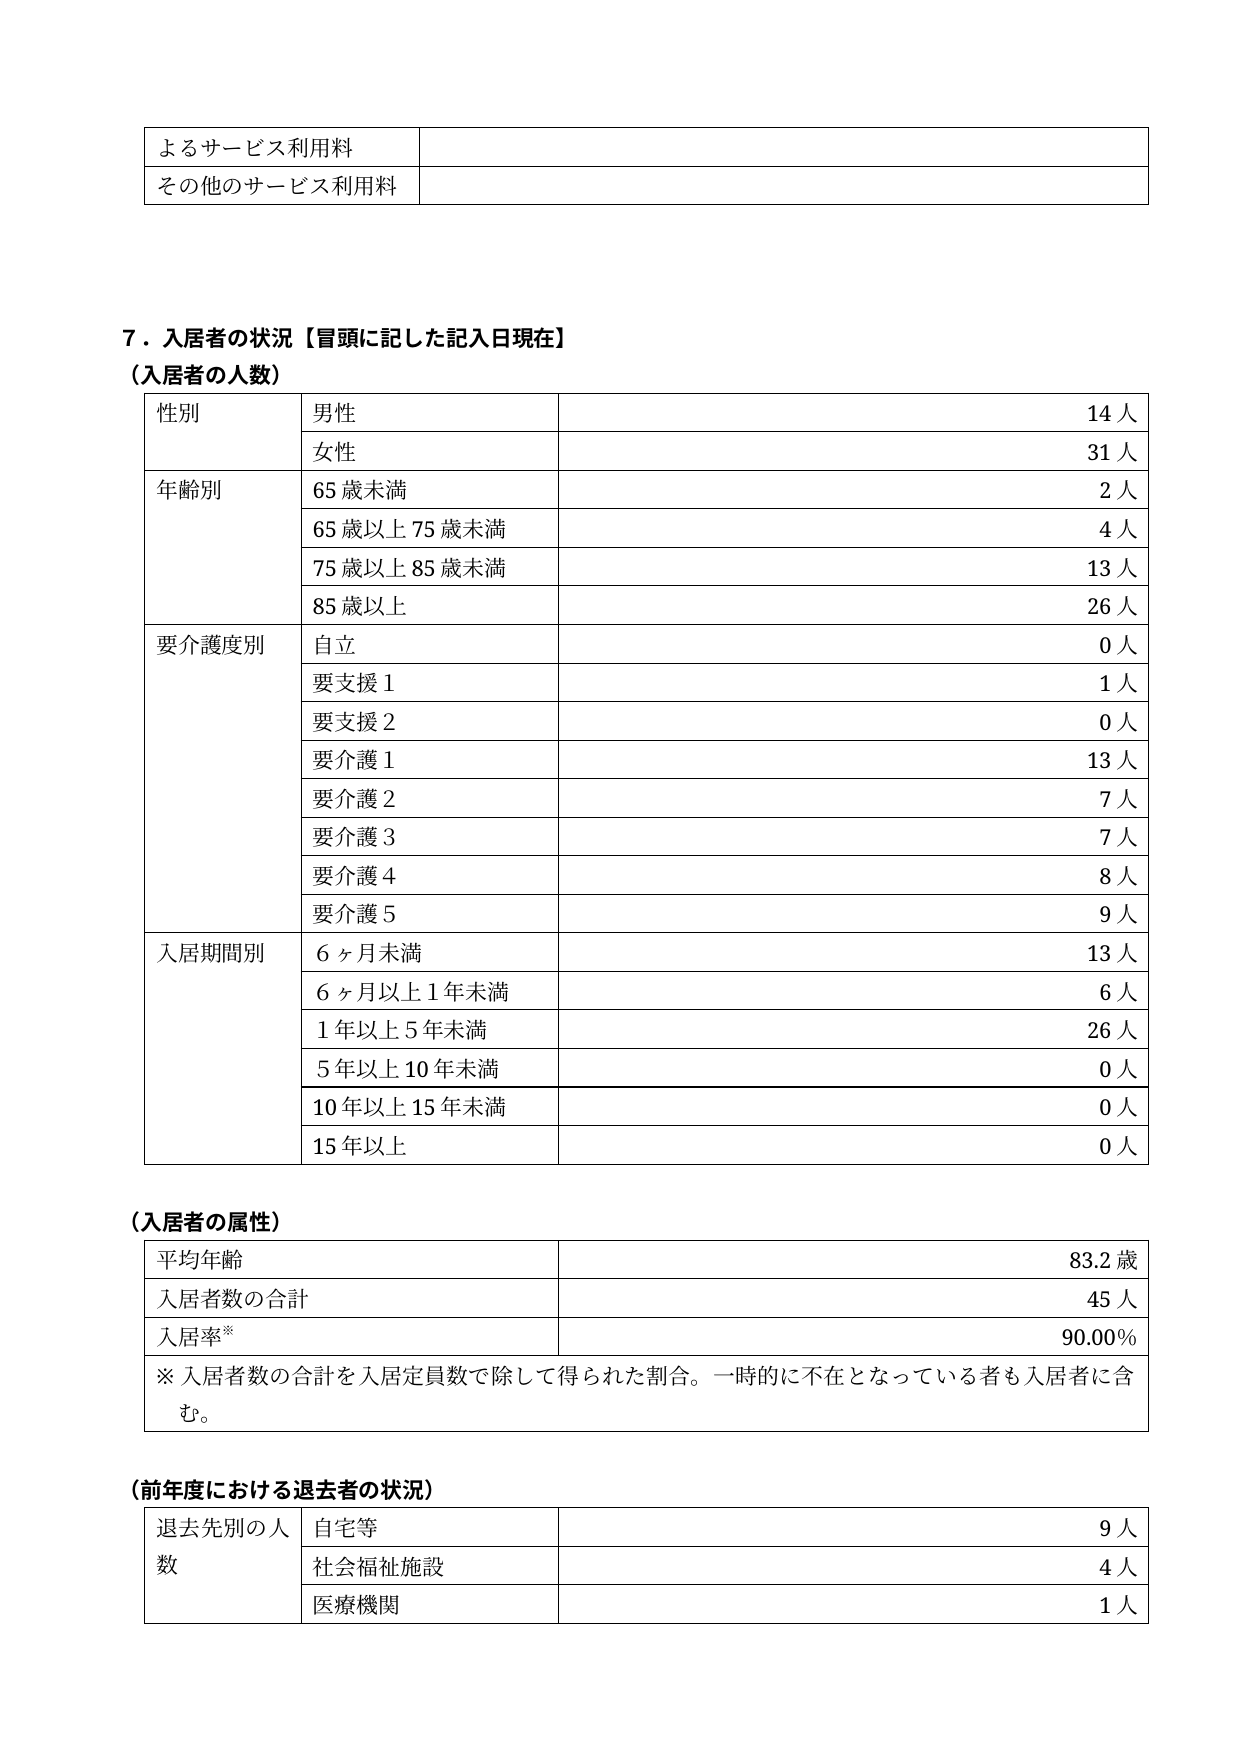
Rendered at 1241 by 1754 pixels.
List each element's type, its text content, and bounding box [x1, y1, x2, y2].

text （入居者の人数） [118, 355, 1122, 393]
table_header 平均年齢 [145, 1241, 558, 1278]
table_cell 女性 [302, 432, 558, 470]
table_cell ５年以上10年未満 [302, 1049, 558, 1086]
table_cell 15年以上 [302, 1126, 558, 1163]
table_cell 入居期間別 [145, 933, 301, 1163]
table_cell 0人 [559, 625, 1148, 662]
table_cell 31人 [559, 432, 1148, 470]
table_cell 4人 [559, 1547, 1148, 1584]
table_cell 年齢別 [145, 471, 301, 624]
table_cell 別添２ [420, 128, 1148, 166]
table_header 退去先別の人数 [145, 1508, 301, 1623]
table_header 9人 [559, 1508, 1148, 1546]
table_cell 0人 [559, 1126, 1148, 1163]
table_cell １年以上５年未満 [302, 1010, 558, 1048]
table_header 83.2歳 [559, 1241, 1148, 1278]
table_cell 90.00％ [559, 1318, 1148, 1355]
table_cell 13人 [559, 741, 1148, 778]
table_cell 1人 [559, 664, 1148, 701]
table_cell その他のサービス利用料 [145, 167, 419, 204]
table_cell 入居者数の合計 [145, 1279, 558, 1317]
table_cell 要介護５ [302, 895, 558, 932]
table_cell 0人 [559, 702, 1148, 739]
table_cell 要介護３ [302, 818, 558, 855]
text （入居者の属性） [118, 1202, 1122, 1239]
table_cell 自立 [302, 625, 558, 662]
table_cell 医療機関 [302, 1585, 558, 1623]
table_cell 2人 [559, 471, 1148, 508]
table_cell 75歳以上85歳未満 [302, 548, 558, 585]
table_cell 10年以上15年未満 [302, 1088, 558, 1125]
table_cell 要介護１ [302, 741, 558, 778]
table_cell 45人 [559, 1279, 1148, 1317]
text （前年度における退去者の状況） [118, 1470, 1122, 1507]
table_cell 要介護４ [302, 856, 558, 894]
table_cell 65歳以上75歳未満 [302, 509, 558, 547]
table_cell 26人 [559, 1010, 1148, 1048]
table_header 14人 [559, 394, 1148, 431]
table_cell 入居率※ [145, 1318, 558, 1355]
table_cell ※ 入居者数の合計を入居定員数で除して得られた割合。一時的に不在となっている者も入居者に含む。 [145, 1356, 1148, 1431]
table_header 性別 [145, 394, 301, 470]
table_cell [420, 167, 1148, 204]
table_cell 要介護度別 [145, 625, 301, 932]
table_cell 8人 [559, 856, 1148, 894]
table_cell 1人 [559, 1585, 1148, 1623]
table_cell 13人 [559, 933, 1148, 971]
table_cell 要支援２ [302, 702, 558, 739]
table_cell ６ヶ月未満 [302, 933, 558, 971]
table_cell 0人 [559, 1088, 1148, 1125]
table_cell ６ヶ月以上１年未満 [302, 972, 558, 1009]
table_cell 要支援１ [302, 664, 558, 701]
table_cell 13人 [559, 548, 1148, 585]
table_cell 社会福祉施設 [302, 1547, 558, 1584]
table_cell 4人 [559, 509, 1148, 547]
table_cell 7人 [559, 779, 1148, 817]
table_cell 26人 [559, 586, 1148, 624]
table_cell 85歳以上 [302, 586, 558, 624]
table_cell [145, 128, 419, 166]
table_header 自宅等 [302, 1508, 558, 1546]
text ７．入居者の状況【冒頭に記した記入日現在】 [118, 318, 1122, 355]
table_cell 65歳未満 [302, 471, 558, 508]
table_cell 要介護２ [302, 779, 558, 817]
table_cell 9人 [559, 895, 1148, 932]
table_header 男性 [302, 394, 558, 431]
table_cell 0人 [559, 1049, 1148, 1086]
table_cell 7人 [559, 818, 1148, 855]
table_cell 6人 [559, 972, 1148, 1009]
